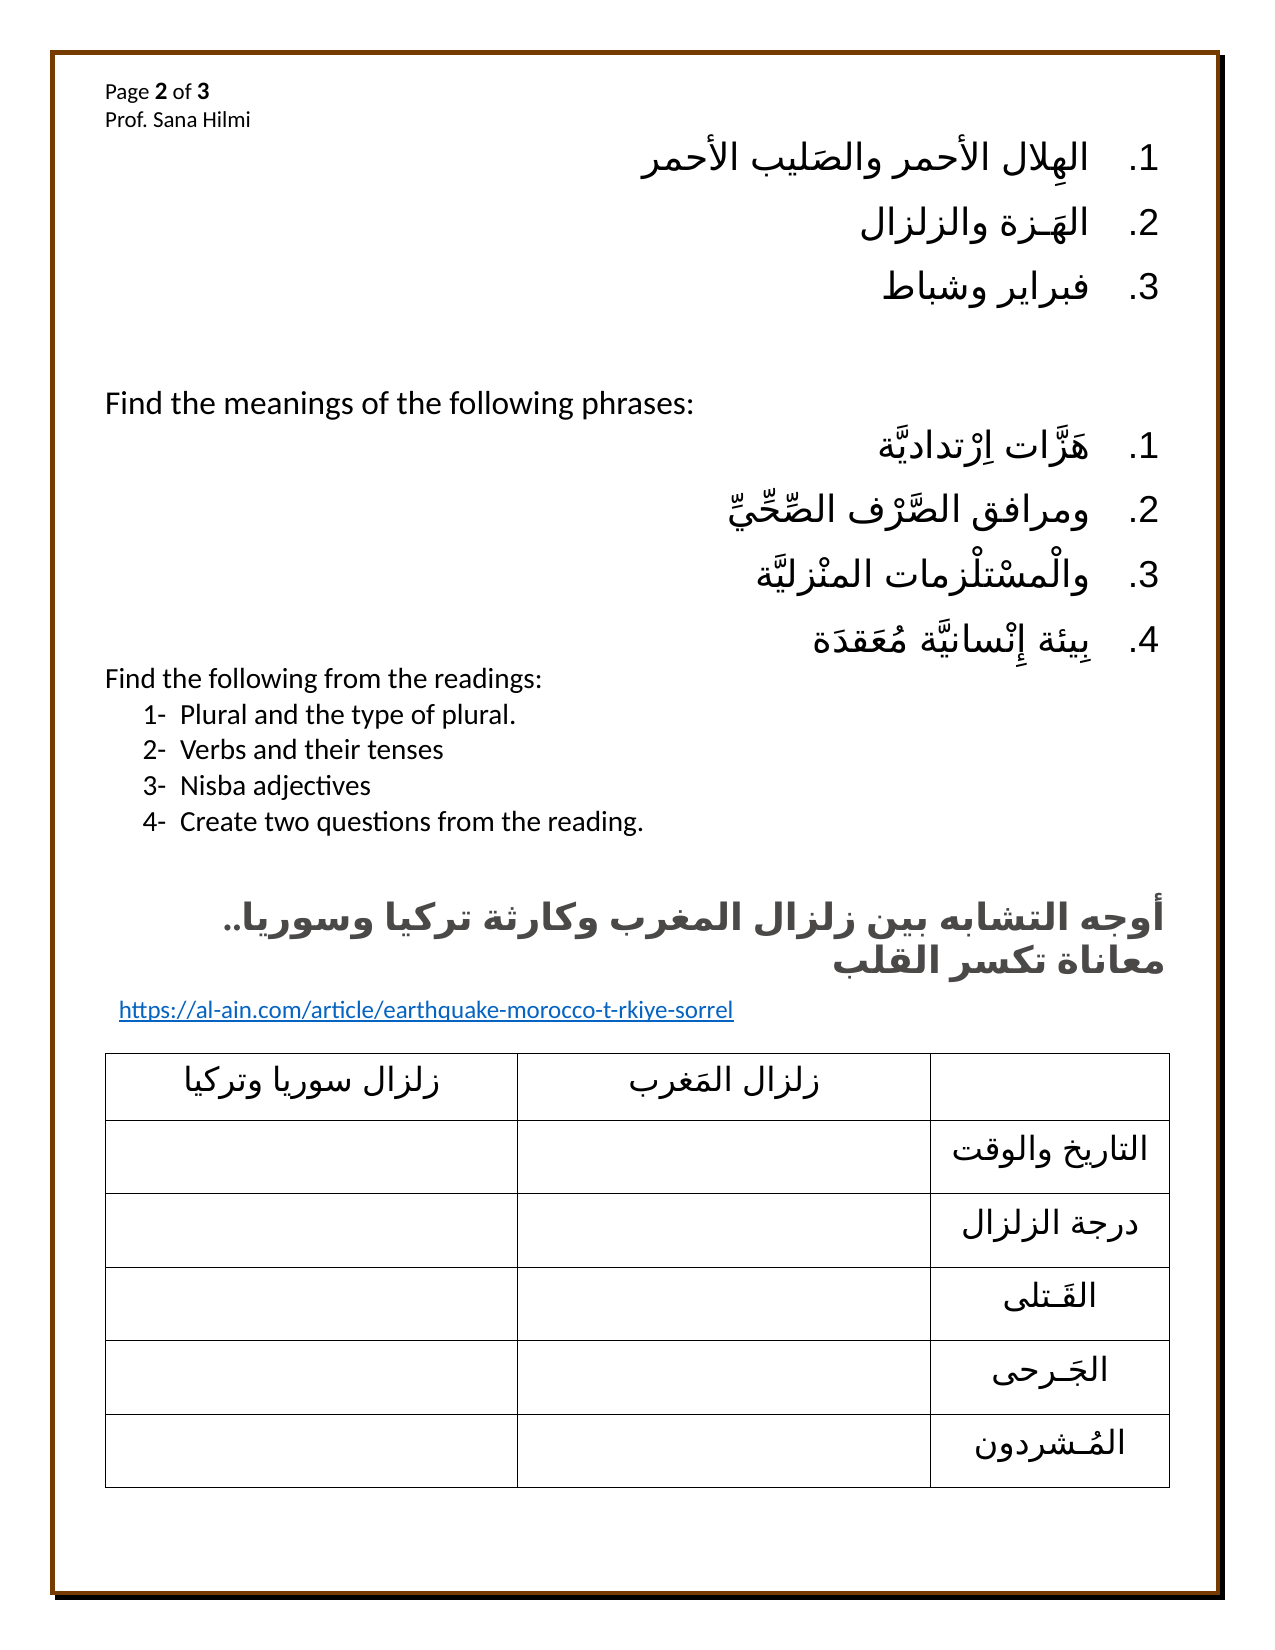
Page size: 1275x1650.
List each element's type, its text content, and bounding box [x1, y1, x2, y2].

table_cell [518, 1194, 930, 1267]
list الهِلال الأحمر والصَليب الأحمر [105, 135, 1128, 178]
table_cell [106, 1194, 517, 1267]
list بِيئة إِنْسانيَّة مُعَقدَة [105, 617, 1128, 660]
list فبراير وشباط [105, 264, 1128, 307]
table_cell الجَـرحى [931, 1341, 1169, 1414]
table_cell [518, 1121, 930, 1193]
table_cell التاريخ والوقت [931, 1121, 1169, 1193]
list والْمسْتلْزمات المنْزليَّة [105, 552, 1128, 596]
table_cell [518, 1341, 930, 1414]
table_cell [106, 1121, 517, 1193]
table_header زلزال سوريا وتركيا [106, 1054, 517, 1120]
table_cell [106, 1268, 517, 1340]
table_cell المُـشردون [931, 1415, 1169, 1487]
text https://al-ain.com/article/earthquake-morocco-t-rkiye-sorrel [105, 994, 1165, 1025]
text Find the meanings of the following phrases: [105, 382, 1165, 423]
list Nisba adjectives [142, 767, 1165, 803]
text Find the following from the readings: [105, 660, 1165, 696]
list الهَـزة والزلزال [105, 200, 1128, 243]
table_cell [106, 1415, 517, 1487]
table_cell القَـتلى [931, 1268, 1169, 1340]
table_cell [106, 1341, 517, 1414]
list Plural and the type of plural. [142, 696, 1165, 731]
list هَزَّات اِرْتداديَّة [105, 423, 1128, 466]
list Create two questions from the reading. [142, 803, 1165, 838]
list Verbs and their tenses [142, 731, 1165, 767]
text أوجه التشابه بين زلزال المغرب وكارثة تركيا وسوريا.. معاناة تكسر القلب [105, 896, 1165, 982]
table_cell [518, 1415, 930, 1487]
table_header [931, 1054, 1169, 1120]
table_header زلزال المَغرب [518, 1054, 930, 1120]
table_cell [518, 1268, 930, 1340]
list ومرافق الصَّرْف الصِّحِّيِّ [105, 488, 1128, 531]
table_cell درجة الزلزال [931, 1194, 1169, 1267]
